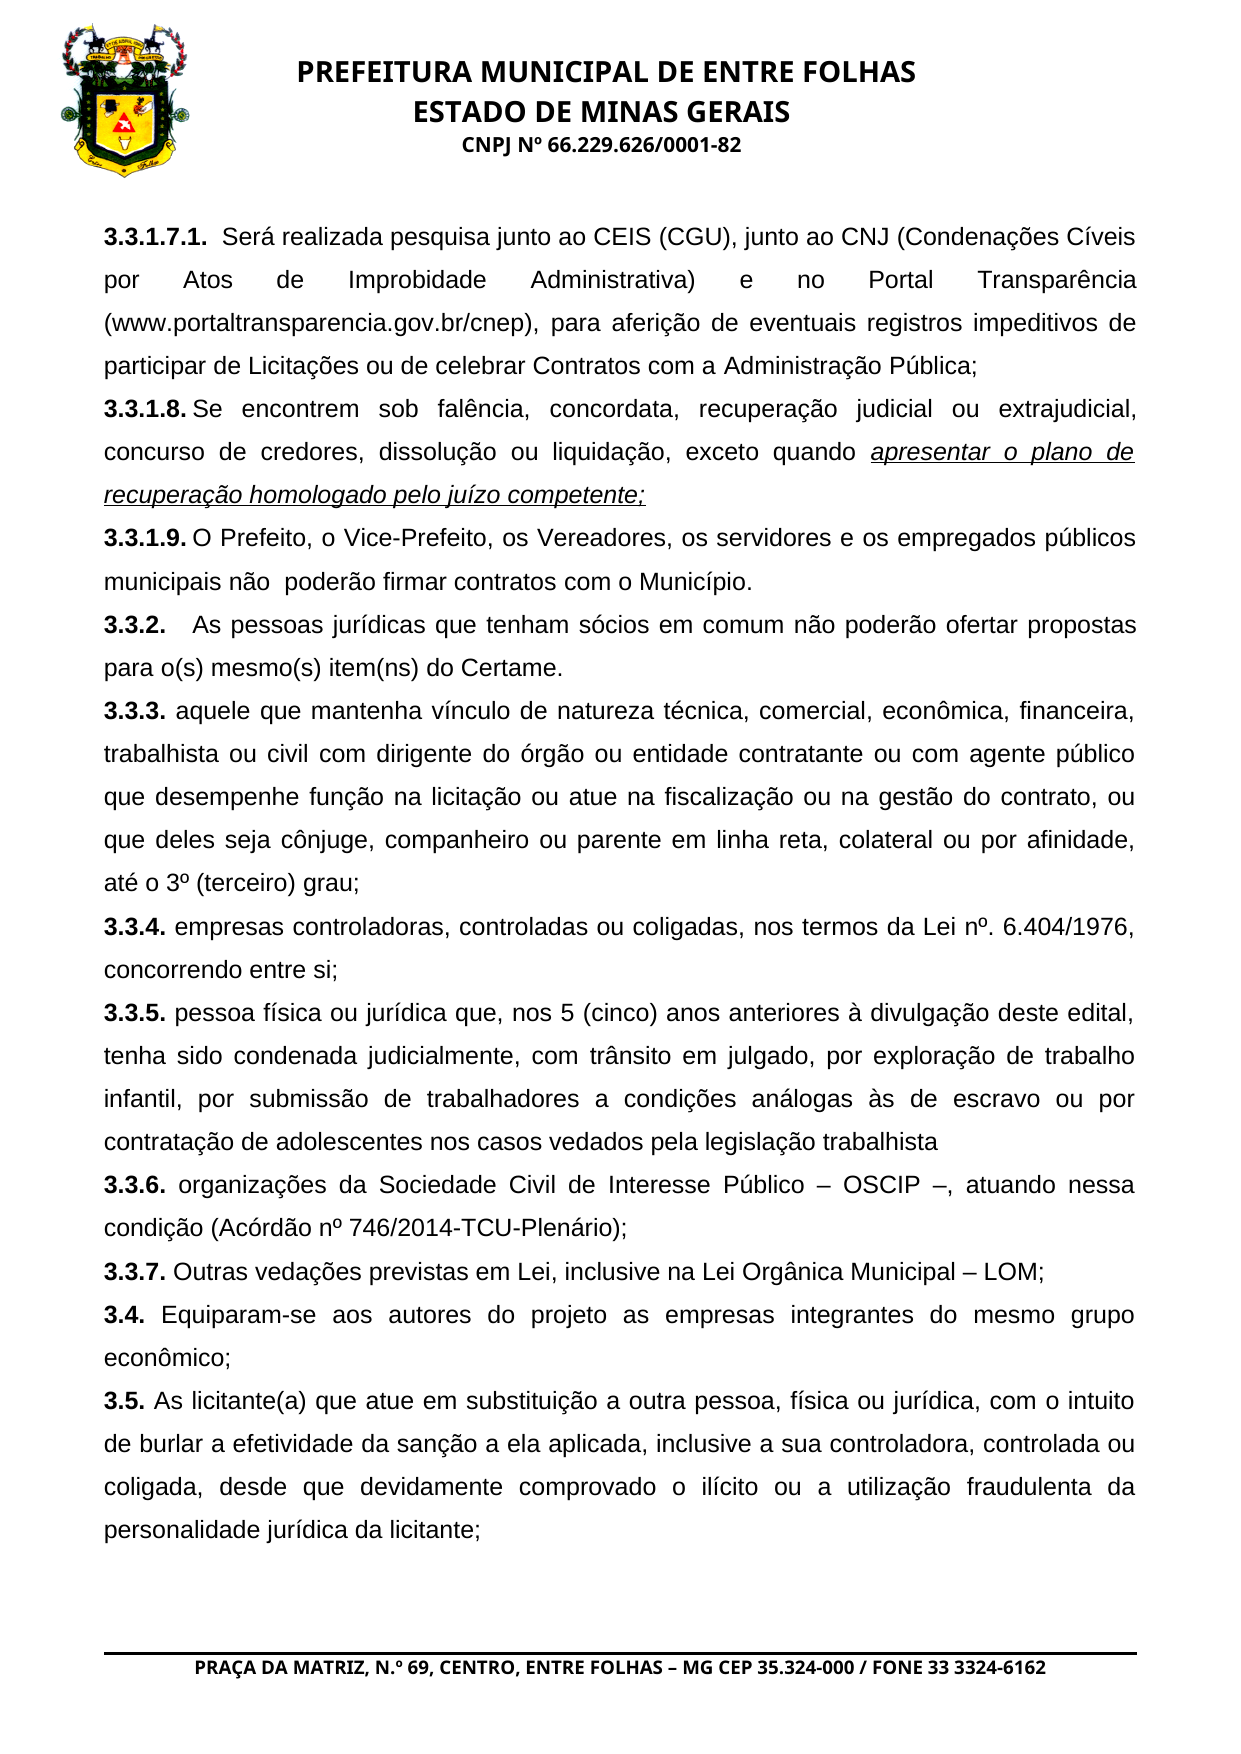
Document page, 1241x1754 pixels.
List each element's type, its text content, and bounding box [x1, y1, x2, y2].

text 3.3.4. empresas controladoras, controladas ou coligadas, nos termos da Lei nº. 6.404/1976, concorrendo entre si; [103, 912, 1137, 983]
list As pessoas jurídicas que tenham sócios em comum não poderão ofertar propostas para o(s) mesmo(s) item(ns) do Certame. [103, 610, 1137, 682]
text 3.4. Equiparam-se aos autores do projeto as empresas integrantes do mesmo grupo econômico; [103, 1300, 1137, 1372]
list Se encontrem sob falência, concordata, recuperação judicial ou extrajudicial, concurso de credores, dissolução ou liquidação, exceto quando apresentar o plano de recuperação homologado pelo juízo competente; [103, 394, 1137, 509]
text 3.3.3. aquele que mantenha vínculo de natureza técnica, comercial, econômica, financeira, trabalhista ou civil com dirigente do órgão ou entidade contratante ou com agente público que desempenhe função na licitação ou atue na fiscalização ou na gestão do contrato, ou que deles seja cônjuge, companheiro ou parente em linha reta, colateral ou por afinidade, até o 3º (terceiro) grau; [103, 696, 1137, 897]
text 3.3.5. pessoa física ou jurídica que, nos 5 (cinco) anos anteriores à divulgação deste edital, tenha sido condenada judicialmente, com trânsito em julgado, por exploração de trabalho infantil, por submissão de trabalhadores a condições análogas às de escravo ou por contratação de adolescentes nos casos vedados pela legislação trabalhista [103, 998, 1137, 1156]
picture [54, 16, 193, 176]
list Será realizada pesquisa junto ao CEIS (CGU), junto ao CNJ (Condenações Cíveis por Atos de Improbidade Administrativa) e no Portal Transparência (www.portaltransparencia.gov.br/cnep), para aferição de eventuais registros impeditivos de participar de Licitações ou de celebrar Contratos com a Administração Pública; [103, 222, 1137, 380]
text 3.3.6. organizações da Sociedade Civil de Interesse Público – OSCIP –, atuando nessa condição (Acórdão nº 746/2014-TCU-Plenário); [103, 1170, 1137, 1242]
text 3.3.7. Outras vedações previstas em Lei, inclusive na Lei Orgânica Municipal – LOM; [103, 1257, 1137, 1285]
list O Prefeito, o Vice-Prefeito, os Vereadores, os servidores e os empregados públicos municipais não poderão firmar contratos com o Município. [103, 523, 1137, 595]
text 3.5. As licitante(a) que atue em substituição a outra pessoa, física ou jurídica, com o intuito de burlar a efetividade da sanção a ela aplicada, inclusive a sua controladora, controlada ou coligada, desde que devidamente comprovado o ilícito ou a utilização fraudulenta da personalidade jurídica da licitante; [103, 1386, 1137, 1544]
